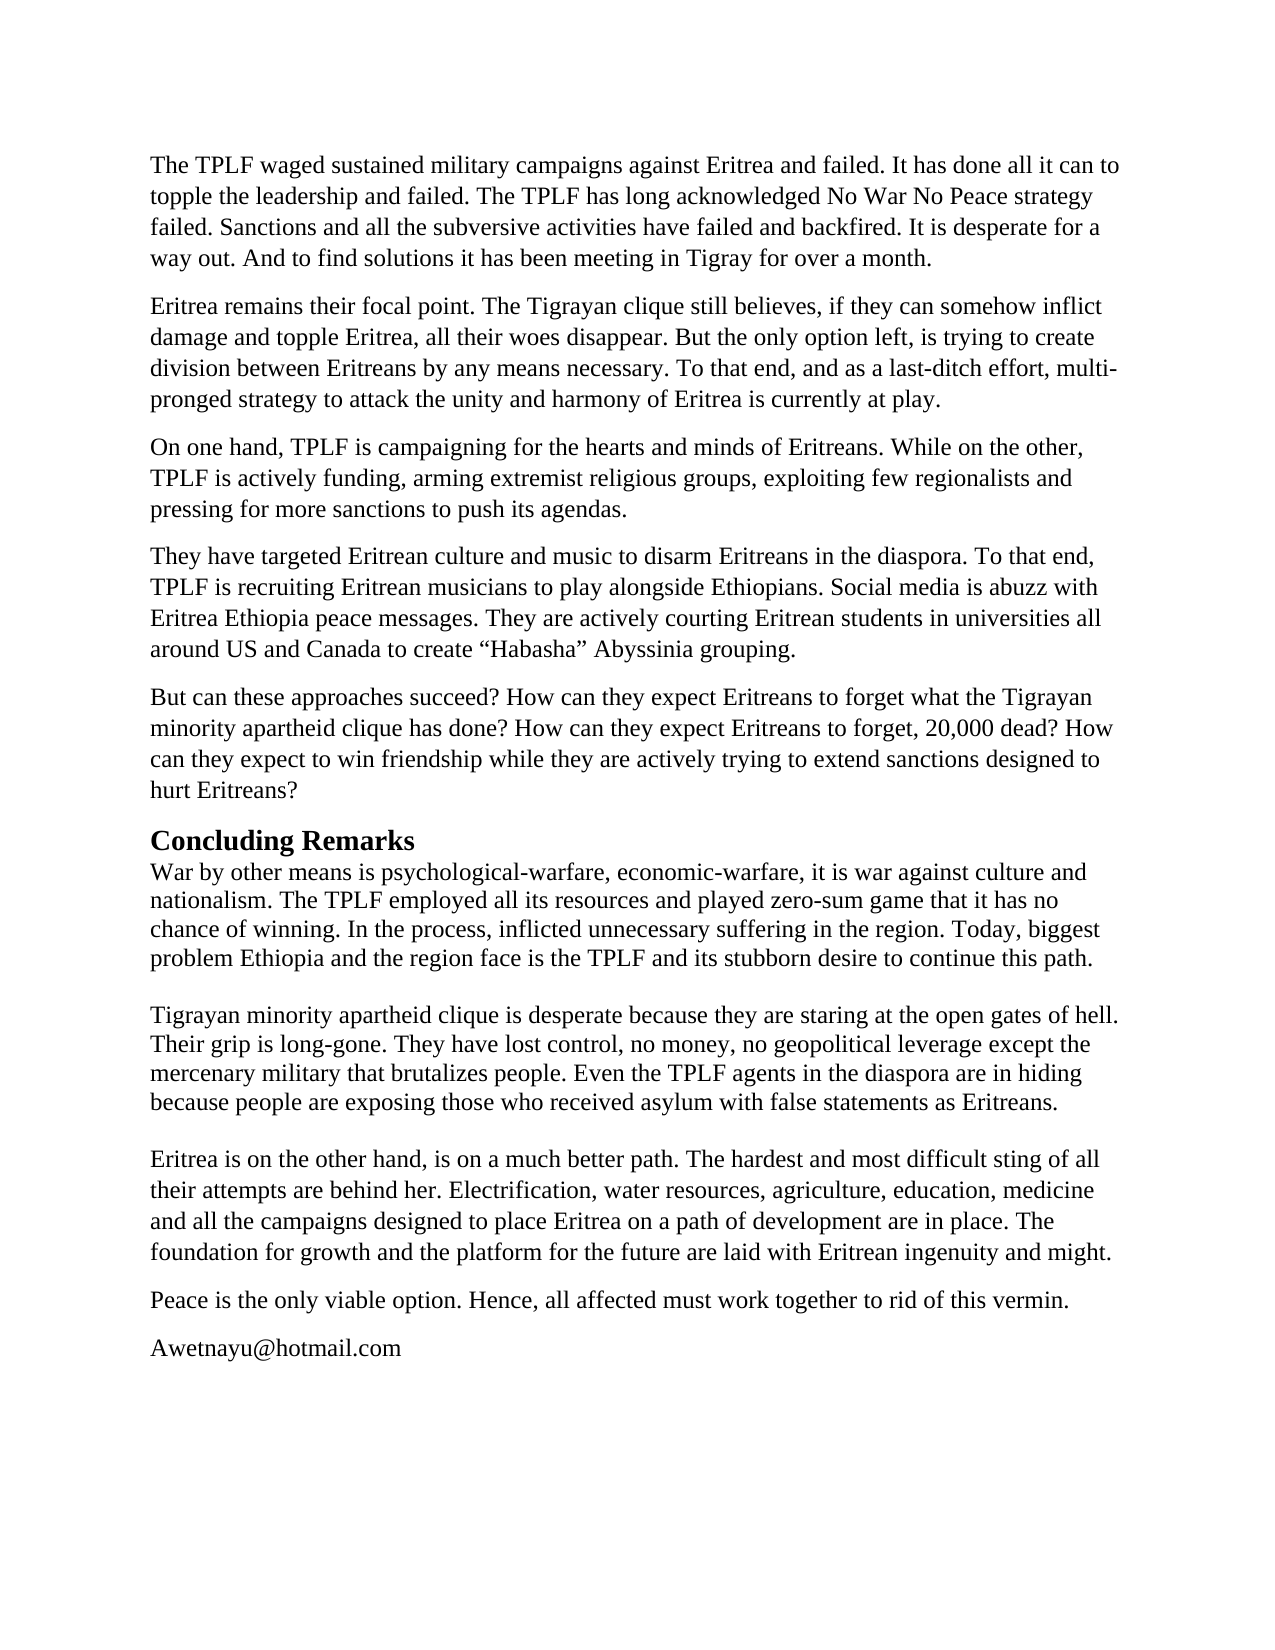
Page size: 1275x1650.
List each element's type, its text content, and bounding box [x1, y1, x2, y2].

text On one hand, TPLF is campaigning for the hearts and minds of Eritreans. While on the other, TPLF is actively funding, arming extremist religious groups, exploiting few regionalists and pressing for more sanctions to push its agendas. [150, 432, 1125, 522]
text Concluding Remarks [150, 823, 1125, 857]
text Tigrayan minority apartheid clique is desperate because they are staring at the open gates of hell. Their grip is long-gone. They have lost control, no money, no geopolitical leverage except the mercenary military that brutalizes people. Even the TPLF agents in the diaspora are in hiding because people are exposing those who received asylum with false statements as Eritreans. [150, 1000, 1125, 1115]
text Awetnayu@hotmail.com [150, 1333, 1125, 1361]
text War by other means is psychological-warfare, economic-warfare, it is war against culture and nationalism. The TPLF employed all its resources and played zero-sum game that it has no chance of winning. In the process, inflicted unnecessary suffering in the region. Today, biggest problem Ethiopia and the region face is the TPLF and its stubborn desire to continue this path. [150, 857, 1125, 972]
text Peace is the only viable option. Hence, all affected must work together to rid of this vermin. [150, 1285, 1125, 1314]
text But can these approaches succeed? How can they expect Eritreans to forget what the Tigrayan minority apartheid clique has done? How can they expect Eritreans to forget, 20,000 dead? How can they expect to win friendship while they are actively trying to extend sanctions designed to hurt Eritreans? [150, 682, 1125, 804]
text Eritrea is on the other hand, is on a much better path. The hardest and most difficult sting of all their attempts are behind her. Electrification, water resources, agriculture, education, medicine and all the campaigns designed to place Eritrea on a path of development are in place. The foundation for growth and the platform for the future are laid with Eritrean ingenuity and might. [150, 1144, 1125, 1266]
text They have targeted Eritrean culture and music to disarm Eritreans in the diaspora. To that end, TPLF is recruiting Eritrean musicians to play alongside Ethiopians. Social media is abuzz with Eritrea Ethiopia peace messages. They are actively courting Eritrean students in universities all around US and Canada to create “Habasha” Abyssinia grouping. [150, 541, 1125, 663]
text Eritrea remains their focal point. The Tigrayan clique still believes, if they can somehow inflict damage and topple Eritrea, all their woes disappear. But the only option left, is trying to create division between Eritreans by any means necessary. To that end, and as a last-ditch effort, multi-pronged strategy to attack the unity and harmony of Eritrea is currently at play. [150, 291, 1125, 413]
text The TPLF waged sustained military campaigns against Eritrea and failed. It has done all it can to topple the leadership and failed. The TPLF has long acknowledged No War No Peace strategy failed. Sanctions and all the subversive activities have failed and backfired. It is desperate for a way out. And to find solutions it has been meeting in Tigray for over a month. [150, 150, 1125, 272]
